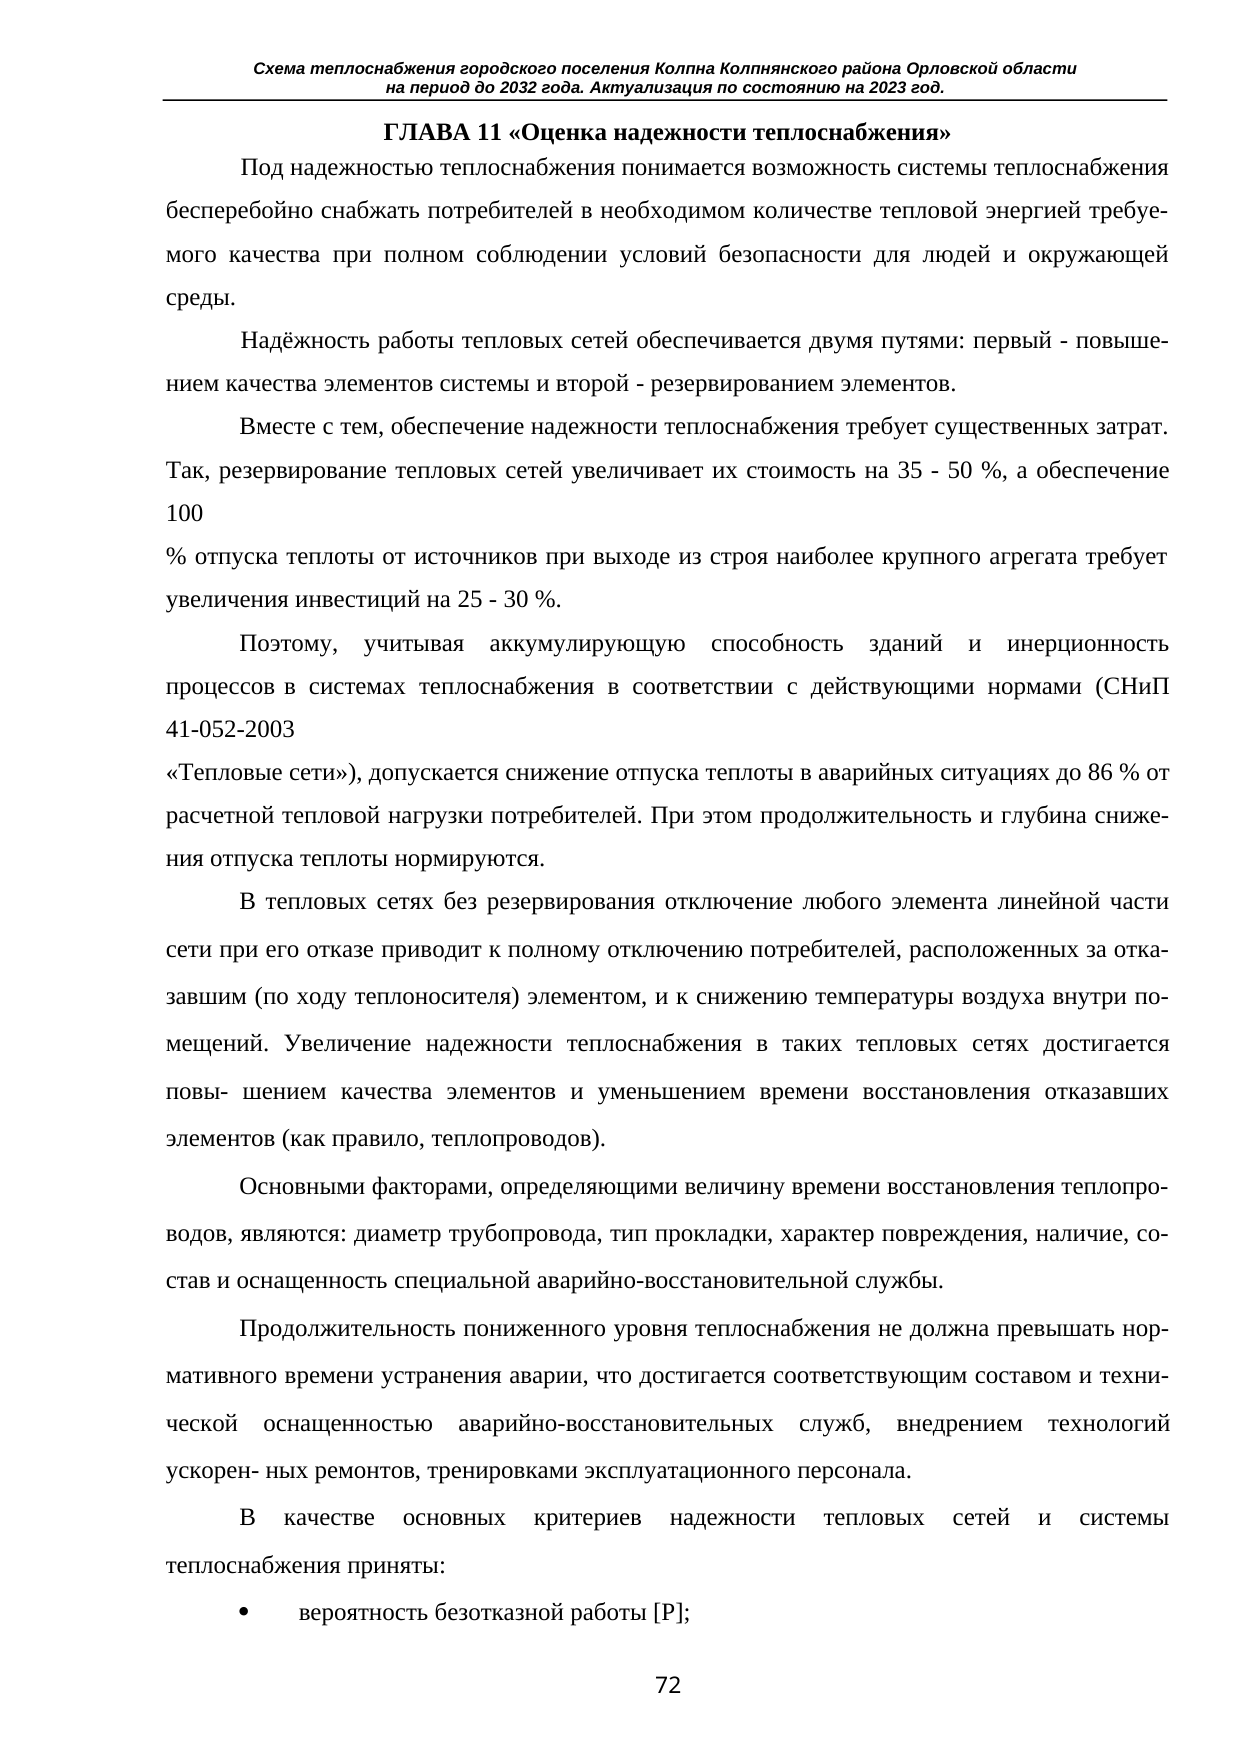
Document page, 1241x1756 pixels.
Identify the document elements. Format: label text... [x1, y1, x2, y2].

text Поэтому, учитывая аккумулирующую способность зданий и инерционность процессов в системах теплоснабжения в соответствии с действующими нормами (СНиП 41-052-2003 [166, 628, 1170, 743]
text Продолжительность пониженного уровня теплоснабжения не должна превышать нор- мативного времени устранения аварии, что достигается соответствующим составом и техни- ческой оснащенностью аварийно-восстановительных служб, внедрением технологий ускорен- ных ремонтов, тренировками эксплуатационного персонала. [166, 1313, 1170, 1484]
list вероятность безотказной работы [Р]; [239, 1597, 1184, 1626]
text «Тепловые сети»), допускается снижение отпуска теплоты в аварийных ситуациях до 86 % от расчетной тепловой нагрузки потребителей. При этом продолжительность и глубина сниже- ния отпуска теплоты нормируются. [166, 757, 1170, 872]
text Надёжность работы тепловых сетей обеспечивается двумя путями: первый - повыше- нием качества элементов системы и второй - резервированием элементов. [166, 325, 1170, 397]
text % отпуска теплоты от источников при выходе из строя наиболее крупного агрегата требует увеличения инвестиций на 25 - 30 %. [166, 541, 1169, 613]
text В качестве основных критериев надежности тепловых сетей и системы теплоснабжения приняты: [166, 1502, 1169, 1579]
text Под надежностью теплоснабжения понимается возможность системы теплоснабжения бесперебойно снабжать потребителей в необходимом количестве тепловой энергией требуе- мого качества при полном соблюдении условий безопасности для людей и окружающей среды. [166, 152, 1169, 311]
text Вместе с тем, обеспечение надежности теплоснабжения требует существенных затрат. Так, резервирование тепловых сетей увеличивает их стоимость на 35 - 50 %, а обеспечение 100 [166, 411, 1170, 527]
text В тепловых сетях без резервирования отключение любого элемента линейной части сети при его отказе приводит к полному отключению потребителей, расположенных за отка- завшим (по ходу теплоносителя) элементом, и к снижению температуры воздуха внутри по- мещений. Увеличение надежности теплоснабжения в таких тепловых сетях достигается повы- шением качества элементов и уменьшением времени восстановления отказавших элементов (как правило, теплопроводов). [166, 886, 1170, 1152]
text Основными факторами, определяющими величину времени восстановления теплопро- водов, являются: диаметр трубопровода, тип прокладки, характер повреждения, наличие, со- став и оснащенность специальной аварийно-восстановительной службы. [166, 1171, 1170, 1294]
subtitle ГЛАВА 11 «Оценка надежности теплоснабжения» [383, 117, 1184, 146]
